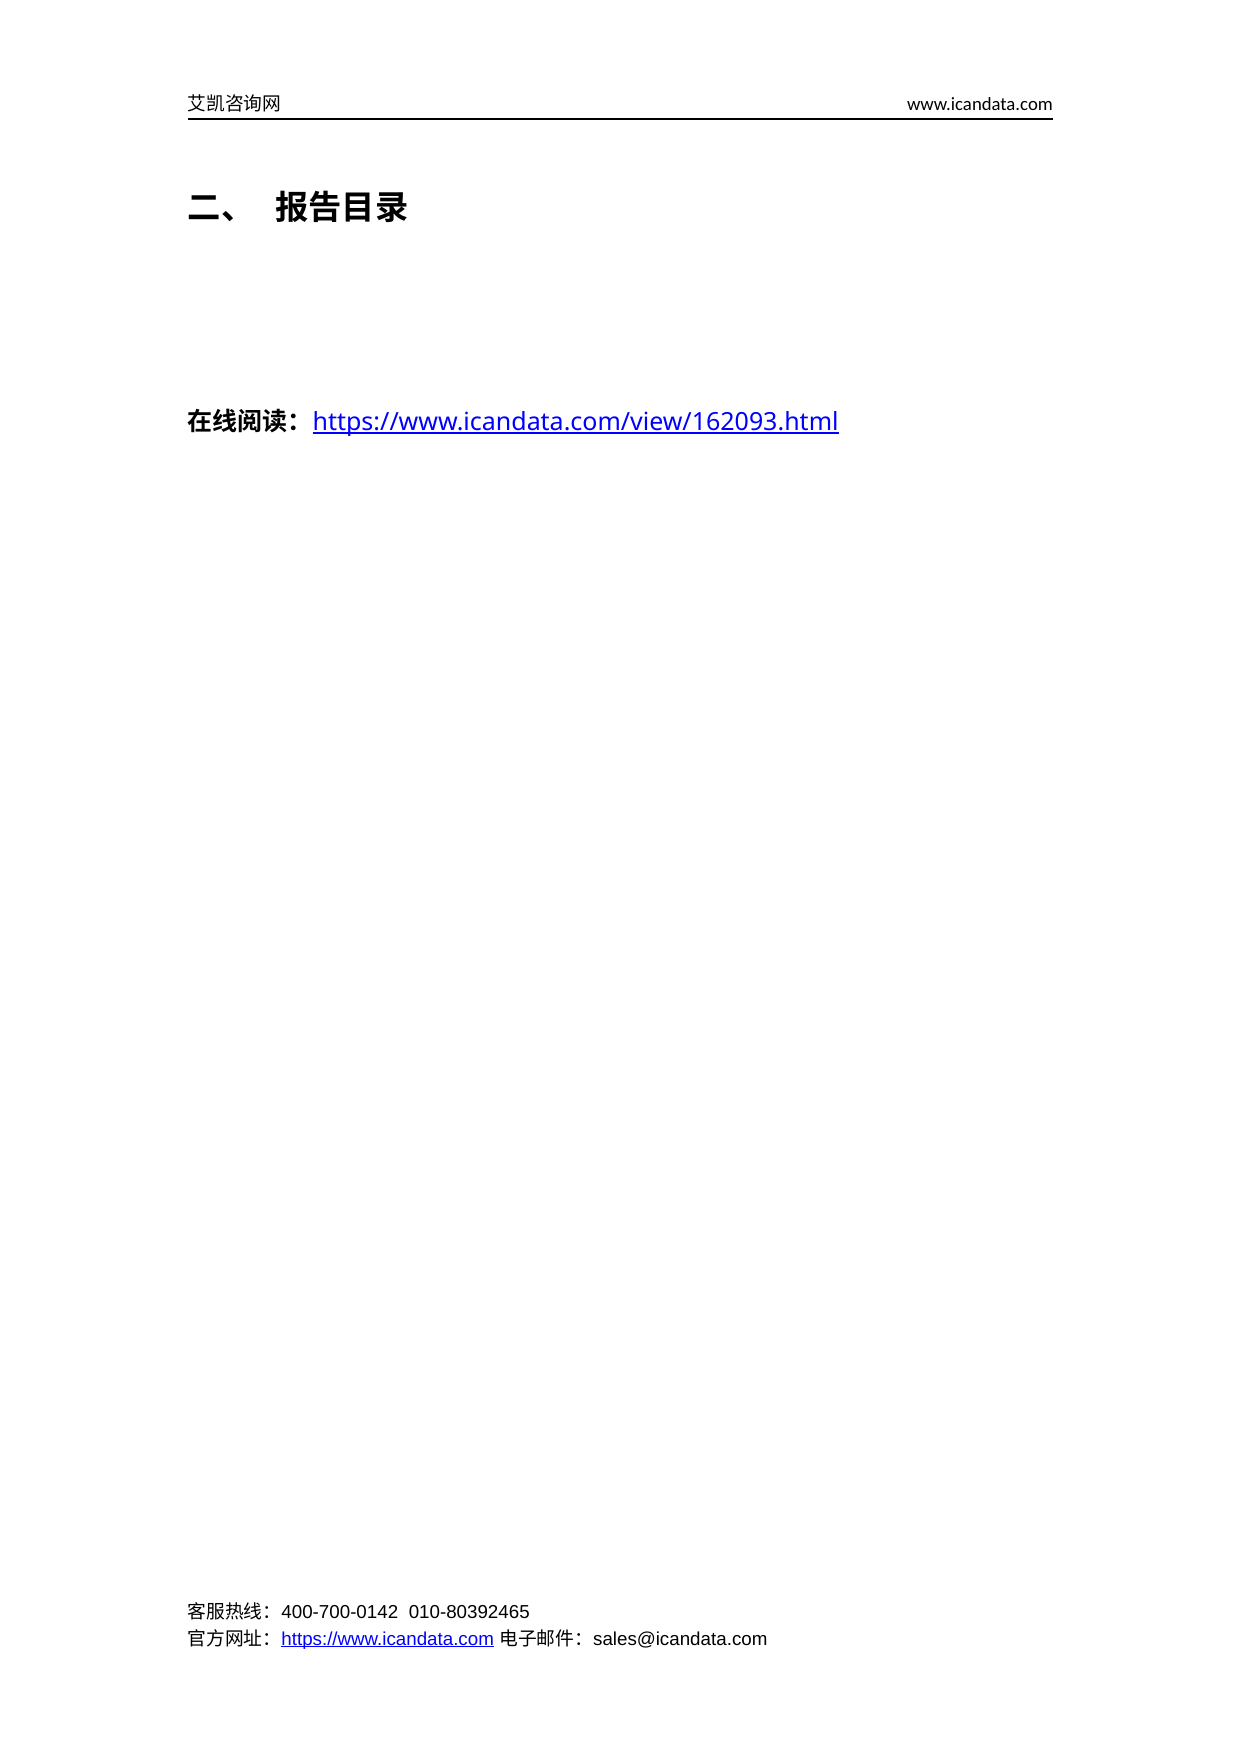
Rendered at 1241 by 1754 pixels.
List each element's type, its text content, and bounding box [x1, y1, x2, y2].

text 在线阅读：https://www.icandata.com/view/162093.html [187, 387, 1053, 452]
subtitle 报告目录 [187, 172, 1053, 237]
